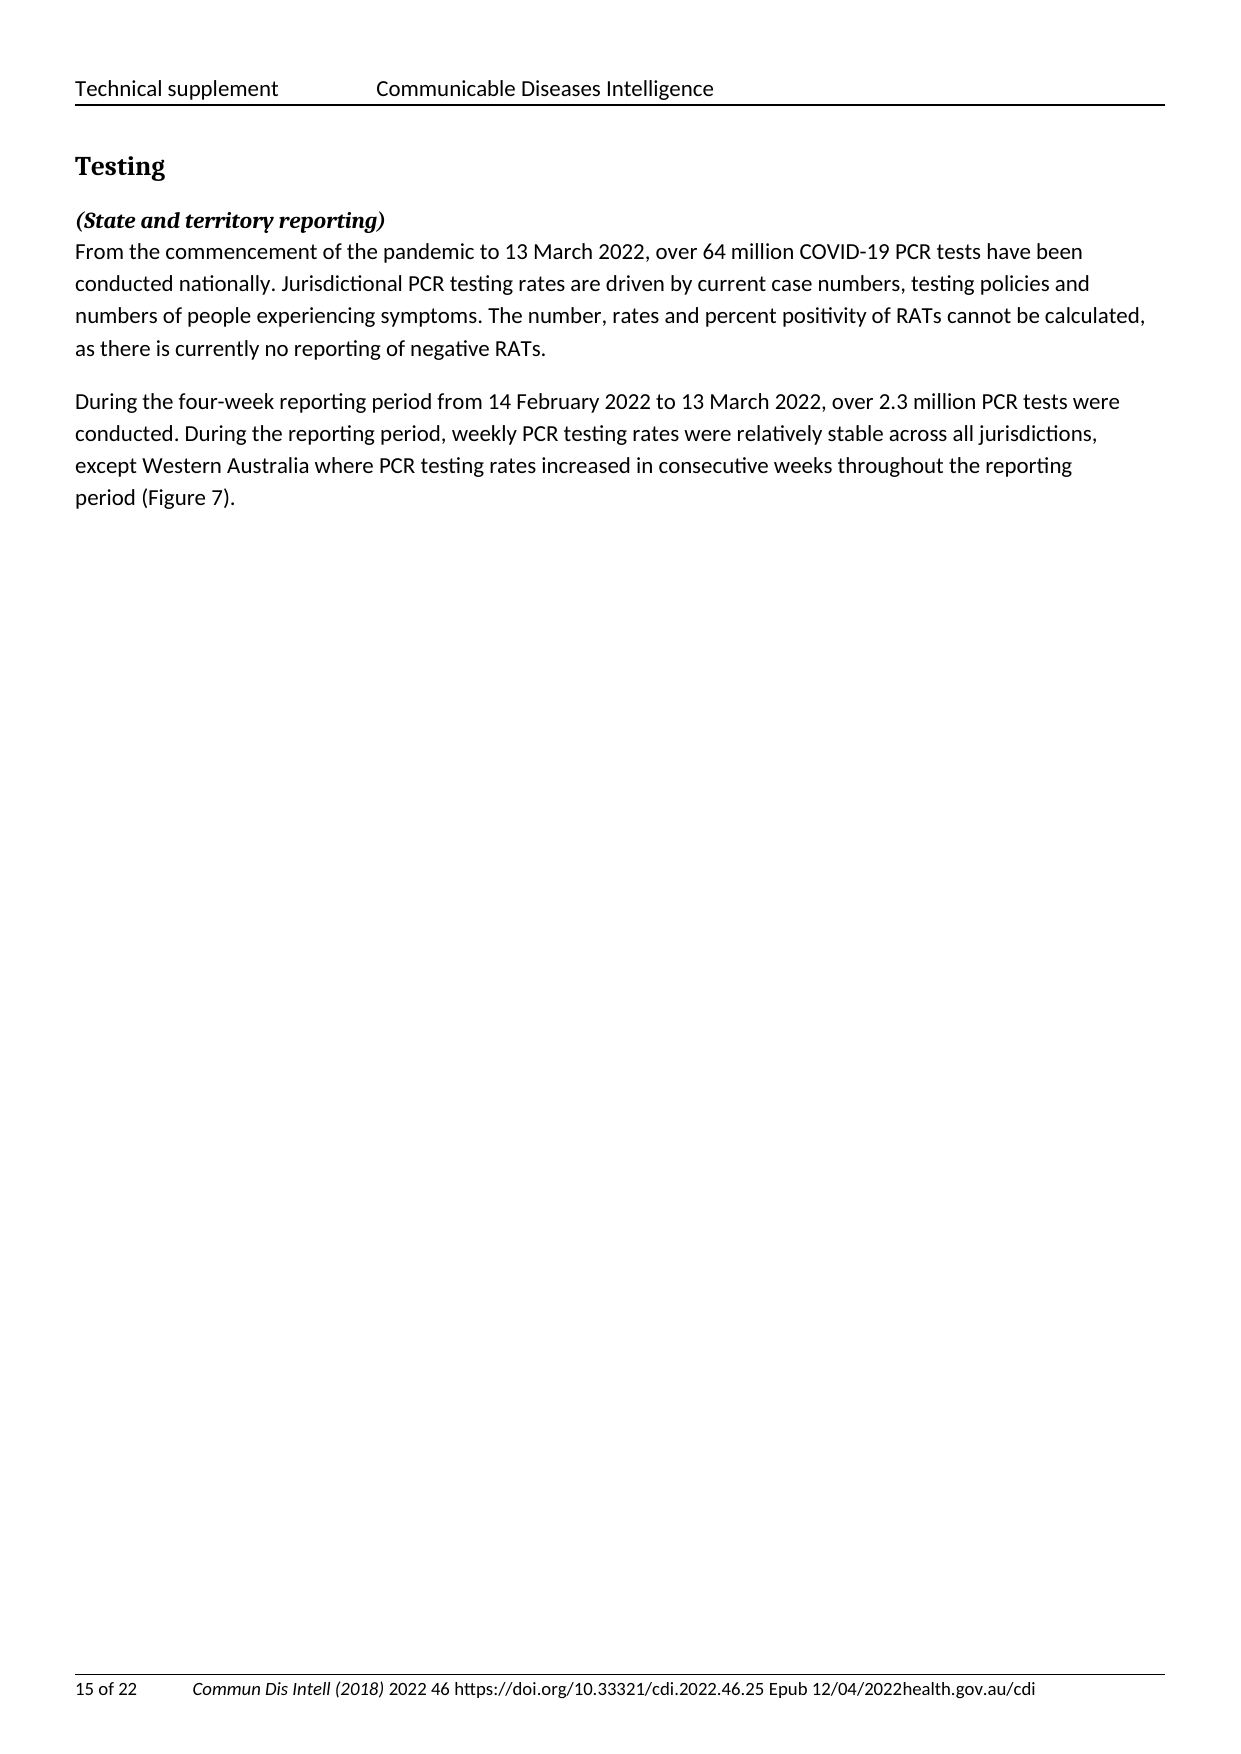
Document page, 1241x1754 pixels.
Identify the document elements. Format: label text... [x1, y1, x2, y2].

text During the four-week reporting period from 14 February 2022 to 13 March 2022, over 2.3 million PCR tests were conducted. During the reporting period, weekly PCR testing rates were relatively stable across all jurisdictions, except Western Australia where PCR testing rates increased in consecutive weeks throughout the reporting period (Figure 7). [75, 387, 1165, 511]
subtitle Testing [75, 151, 1165, 182]
text From the commencement of the pandemic to 13 March 2022, over 64 million COVID-19 PCR tests have been conducted nationally. Jurisdictional PCR testing rates are driven by current case numbers, testing policies and numbers of people experiencing symptoms. The number, rates and percent positivity of RATs cannot be calculated, as there is currently no reporting of negative RATs. [75, 237, 1165, 362]
subtitle (State and territory reporting) [75, 208, 1165, 234]
